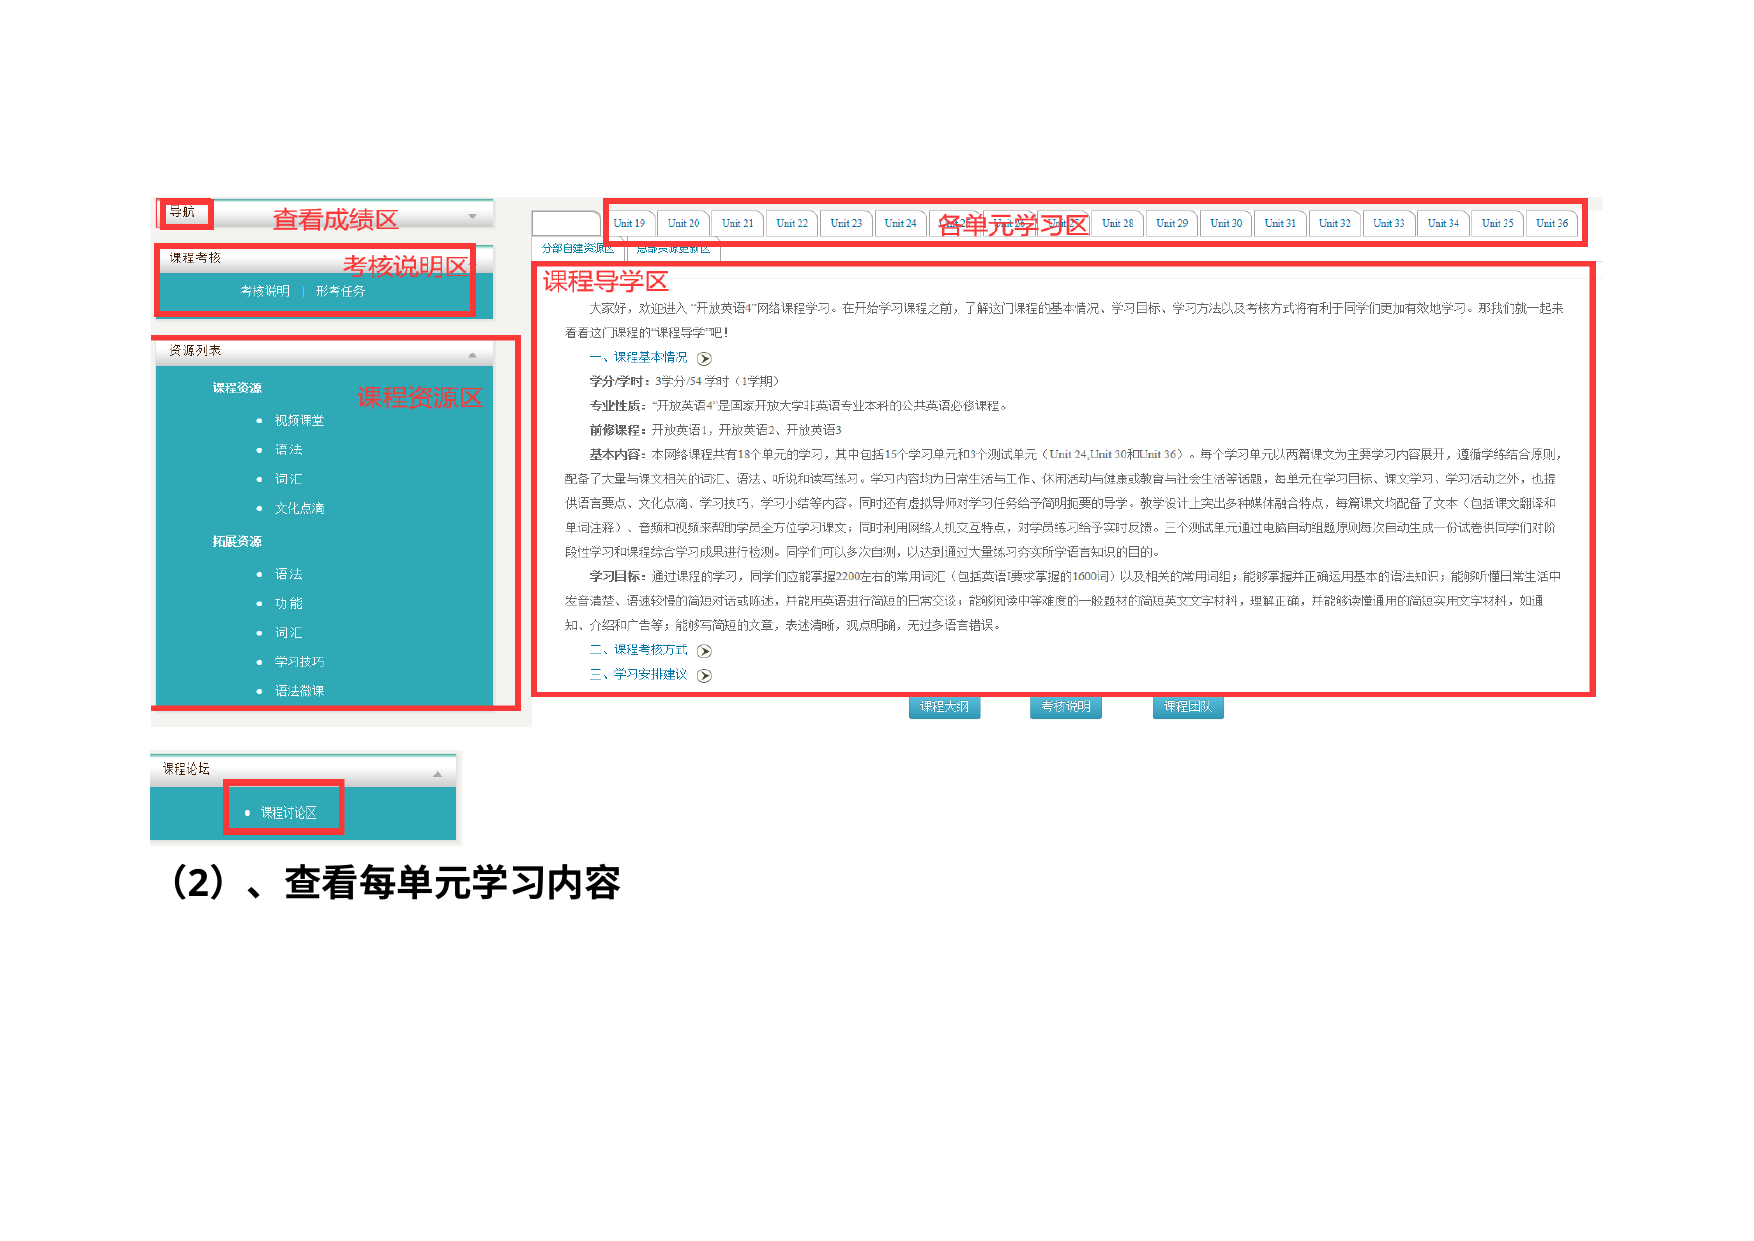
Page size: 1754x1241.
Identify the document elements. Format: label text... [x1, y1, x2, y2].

list 、查看每单元学习内容 [150, 848, 1604, 913]
picture [150, 750, 463, 846]
picture [151, 197, 1603, 727]
